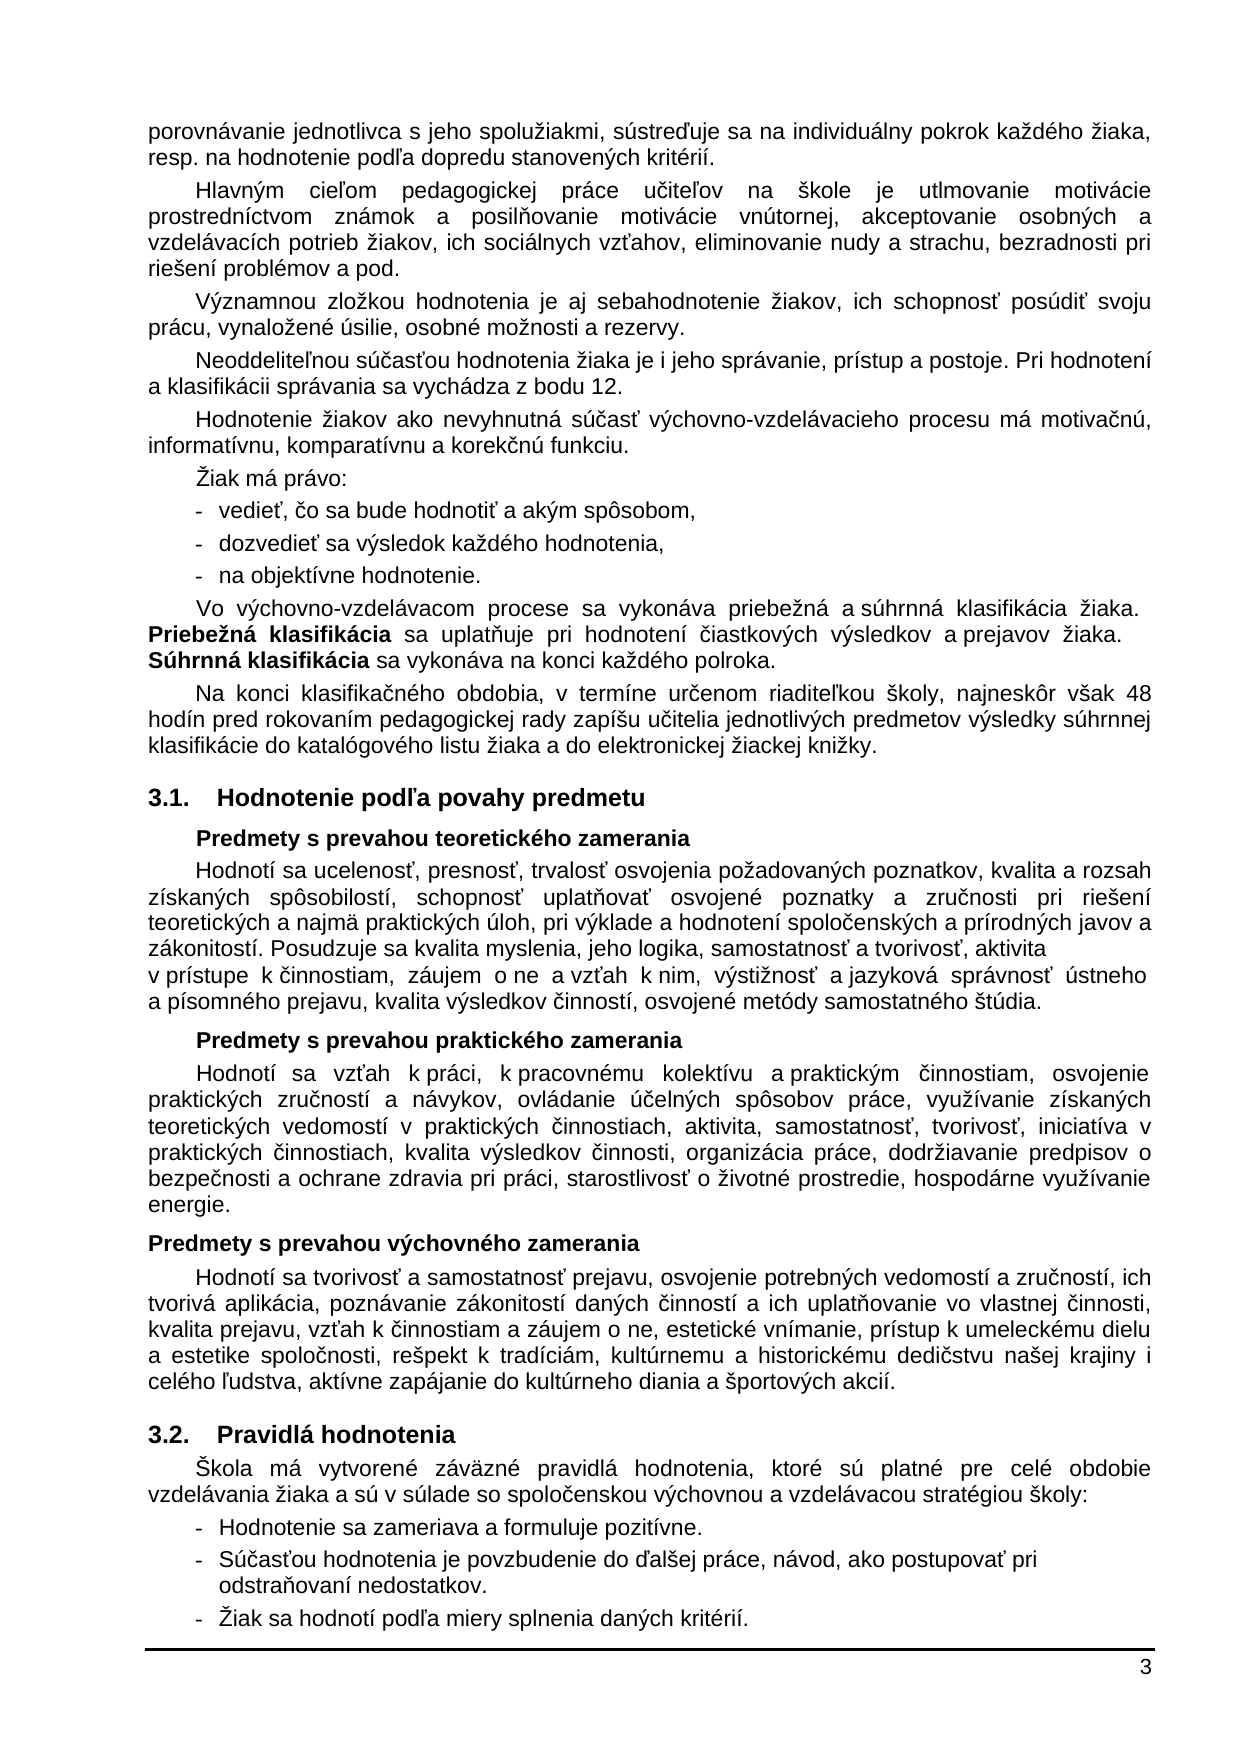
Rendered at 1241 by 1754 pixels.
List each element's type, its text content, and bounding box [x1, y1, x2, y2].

text Súhrnná klasifikácia sa vykonáva na konci každého polroka. [148, 647, 1152, 674]
text Hodnotí sa tvorivosť a samostatnosť prejavu, osvojenie potrebných vedomostí a zručností, ich tvorivá aplikácia, poznávanie zákonitostí daných činností a ich uplatňovanie vo vlastnej činnosti, kvalita prejavu, vzťah k činnostiam a záujem o ne, estetické vnímanie, prístup k umeleckému dielu a estetike spoločnosti, rešpekt k tradíciám, kultúrnemu a historickému dedičstvu našej krajiny i celého ľudstva, aktívne zapájanie do kultúrneho diania a športových akcií. [148, 1264, 1152, 1395]
text Škola má vytvorené záväzné pravidlá hodnotenia, ktoré sú platné pre celé obdobie vzdelávania žiaka a sú v súlade so spoločenskou výchovnou a vzdelávacou stratégiou školy: [148, 1456, 1152, 1507]
text Predmety s prevahou teoretického zamerania [196, 824, 1152, 851]
text 3.1. Hodnotenie podľa povahy predmetu [148, 783, 1152, 812]
text Významnou zložkou hodnotenia je aj sebahodnotenie žiakov, ich schopnosť posúdiť svoju prácu, vynaložené úsilie, osobné možnosti a rezervy. [148, 289, 1152, 341]
list dozvedieť sa výsledok každého hodnotenia, [195, 530, 1152, 556]
text Hodnotenie žiakov ako nevyhnutná súčasť výchovno-vzdelávacieho procesu má motivačnú, informatívnu, komparatívnu a korekčnú funkciu. [148, 407, 1152, 458]
list na objektívne hodnotenie. [195, 562, 1152, 589]
list Súčasťou hodnotenia je povzbudenie do ďalšej práce, návod, ako postupovať pri odstraňovaní nedostatkov. [195, 1547, 1152, 1599]
text Predmety s prevahou výchovného zamerania [148, 1230, 1152, 1256]
text Neoddeliteľnou súčasťou hodnotenia žiaka je i jeho správanie, prístup a postoje. Pri hodnotení a klasifikácii správania sa vychádza z bodu 12. [148, 348, 1152, 399]
text Hodnotí sa ucelenosť, presnosť, trvalosť osvojenia požadovaných poznatkov, kvalita a rozsah získaných spôsobilostí, schopnosť uplatňovať osvojené poznatky a zručnosti pri riešení teoretických a najmä praktických úloh, pri výklade a hodnotení spoločenských a prírodných javov a zákonitostí. Posudzuje sa kvalita myslenia, jeho logika, samostatnosť a tvorivosť, aktivita [148, 858, 1152, 962]
text 3 [1139, 1654, 1152, 1679]
text porovnávanie jednotlivca s jeho spolužiakmi, sústreďuje sa na individuálny pokrok každého žiaka, resp. na hodnotenie podľa dopredu stanovených kritérií. [148, 118, 1152, 170]
text 3.2. Pravidlá hodnotenia [148, 1420, 1152, 1448]
text Hodnotí sa vzťah k práci, k pracovnému kolektívu a praktickým činnostiam, osvojenie [196, 1060, 1152, 1086]
text Predmety s prevahou praktického zamerania [196, 1027, 1152, 1053]
text v prístupe k činnostiam, záujem o ne a vzťah k nim, výstižnosť a jazyková správnosť ústneho [148, 962, 1152, 988]
list Hodnotenie sa zameriava a formuluje pozitívne. [195, 1513, 1152, 1540]
text Na konci klasifikačného obdobia, v termíne určenom riaditeľkou školy, najneskôr však 48 hodín pred rokovaním pedagogickej rady zapíšu učitelia jednotlivých predmetov výsledky súhrnnej klasifikácie do katalógového listu žiaka a do elektronickej žiackej knižky. [148, 681, 1152, 758]
text a písomného prejavu, kvalita výsledkov činností, osvojené metódy samostatného štúdia. [148, 988, 1152, 1015]
text Priebežná klasifikácia sa uplatňuje pri hodnotení čiastkových výsledkov a prejavov žiaka. [148, 621, 1152, 647]
text Vo výchovno-vzdelávacom procese sa vykonáva priebežná a súhrnná klasifikácia žiaka. [196, 595, 1152, 621]
text Hlavným cieľom pedagogickej práce učiteľov na škole je utlmovanie motivácie prostredníctvom známok a posilňovanie motivácie vnútornej, akceptovanie osobných a vzdelávacích potrieb žiakov, ich sociálnych vzťahov, eliminovanie nudy a strachu, bezradnosti pri riešení problémov a pod. [148, 177, 1152, 282]
list Žiak sa hodnotí podľa miery splnenia daných kritérií. [195, 1605, 1152, 1632]
text praktických zručností a návykov, ovládanie účelných spôsobov práce, využívanie získaných teoretických vedomostí v praktických činnostiach, aktivita, samostatnosť, tvorivosť, iniciatíva v praktických činnostiach, kvalita výsledkov činnosti, organizácia práce, dodržiavanie predpisov o bezpečnosti a ochrane zdravia pri práci, starostlivosť o životné prostredie, hospodárne využívanie energie. [148, 1087, 1152, 1218]
text Žiak má právo: [196, 465, 1152, 491]
list vedieť, čo sa bude hodnotiť a akým spôsobom, [195, 497, 1152, 524]
